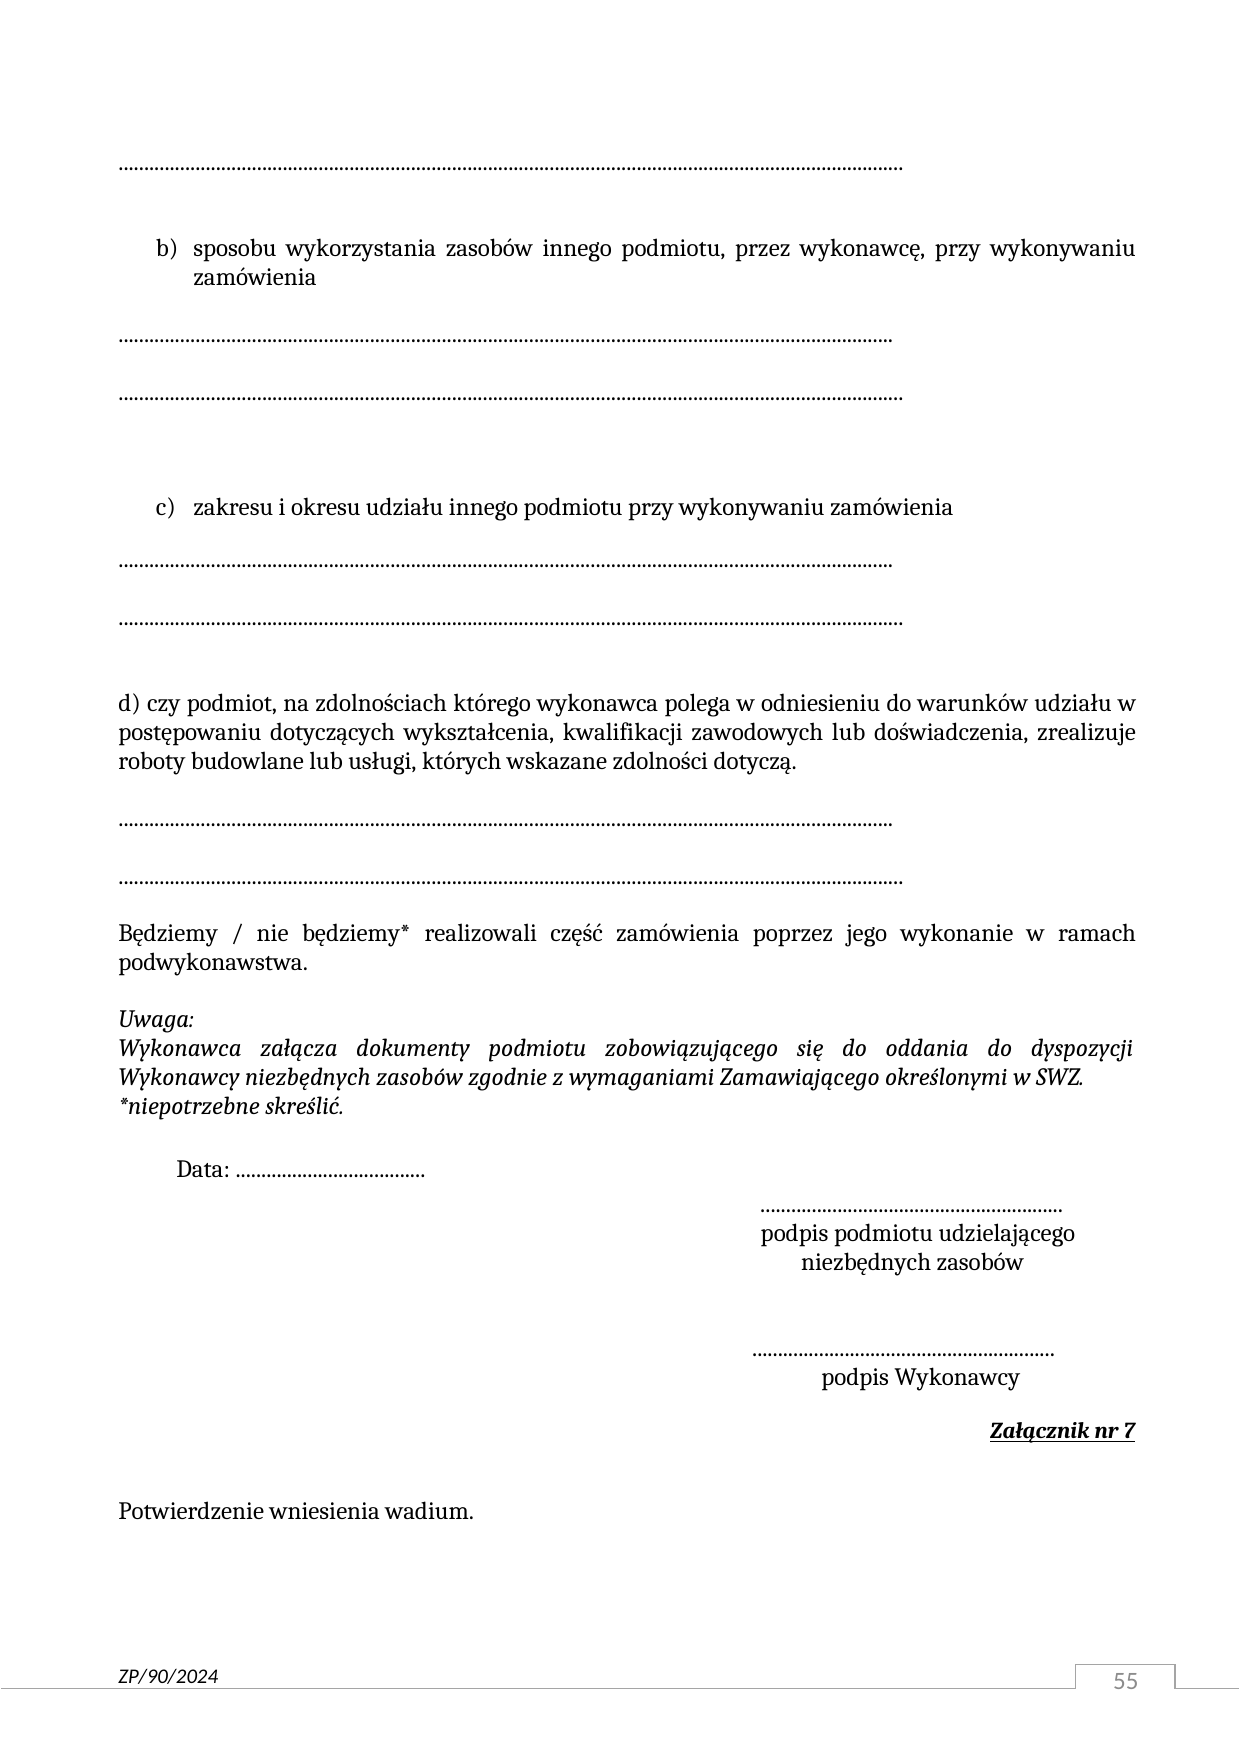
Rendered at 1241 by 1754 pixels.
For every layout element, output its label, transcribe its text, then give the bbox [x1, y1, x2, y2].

text Potwierdzenie wniesienia wadium. [118, 1497, 1137, 1526]
text ......................................................................................................................................................... [118, 378, 1137, 406]
text d) czy podmiot, na zdolnościach którego wykonawca polega w odniesieniu do warunków udziału w postępowaniu dotyczących wykształcenia, kwalifikacji zawodowych lub doświadczenia, zrealizuje roboty budowlane lub usługi, których wskazane zdolności dotyczą. [118, 689, 1137, 775]
text *niepotrzebne skreślić. [118, 1092, 1137, 1120]
text Uwaga: [118, 1005, 1146, 1034]
list zakresu i okresu udziału innego podmiotu przy wykonywaniu zamówienia [156, 493, 1137, 521]
text podpis Wykonawcy [605, 1363, 1137, 1392]
text Data: ..................................... [176, 1155, 1137, 1184]
text ........................................................... [605, 1190, 1197, 1219]
text ......................................................................................................................................................... [118, 148, 1137, 176]
text ......................................................................................................................................................... [118, 603, 1137, 632]
list sposobu wykorzystania zasobów innego podmiotu, przez wykonawcę, przy wykonywaniu zamówienia [156, 234, 1137, 291]
text podpis podmiotu udzielającego niezbędnych zasobów [605, 1219, 1137, 1277]
text ........................................................... [605, 1334, 1197, 1363]
text ......................................................................................................................................................... [118, 862, 1137, 890]
text Załącznik nr 7 [118, 1418, 1137, 1444]
text Wykonawca załącza dokumenty podmiotu zobowiązującego się do oddania do dyspozycji Wykonawcy niezbędnych zasobów zgodnie z wymaganiami Zamawiającego określonymi w SWZ. [118, 1034, 1137, 1092]
text Będziemy / nie będziemy* realizowali część zamówienia poprzez jego wykonanie w ramach podwykonawstwa. [118, 919, 1137, 977]
